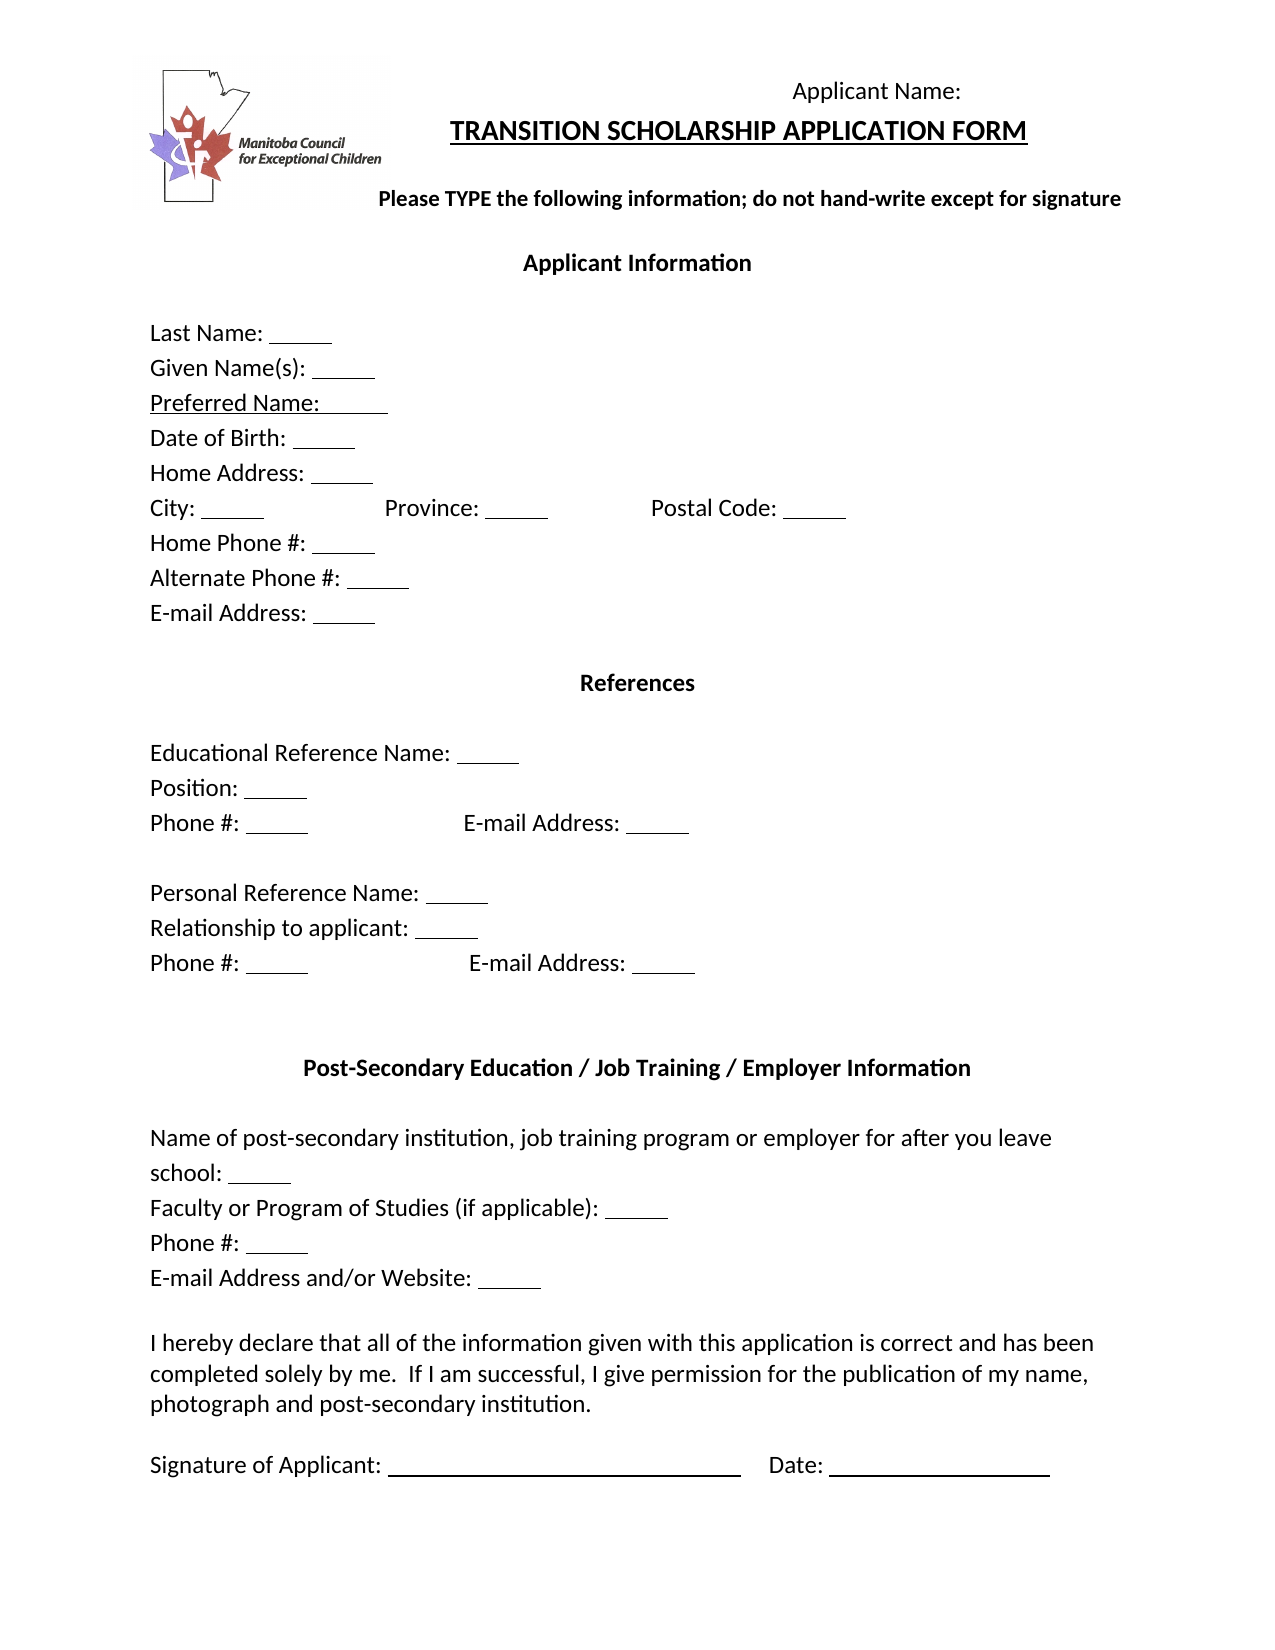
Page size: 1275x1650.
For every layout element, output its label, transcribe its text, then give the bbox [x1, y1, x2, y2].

text Home Address: [150, 457, 1125, 487]
text Position: [150, 772, 1125, 802]
text Relationship to applicant: [150, 912, 1125, 942]
text Signature of Applicant: Date: [150, 1449, 1125, 1480]
text TRANSITION SCHOLARSHIP APPLICATION FORM [375, 112, 1125, 148]
text I hereby declare that all of the information given with this application is correct and has been completed solely by me. If I am successful, I give permission for the publication of my name, photograph and post-secondary institution. [150, 1327, 1125, 1419]
text Please TYPE the following information; do not hand-write except for signature [300, 184, 1125, 212]
text Alternate Phone #: [150, 562, 1125, 592]
text Date of Birth: [150, 422, 1125, 452]
text Name of post-secondary institution, job training program or employer for after you leave school: [150, 1122, 1125, 1187]
text Last Name: [150, 317, 1125, 347]
text City: Province: Postal Code: [150, 492, 1125, 522]
text Personal Reference Name: [150, 877, 1125, 907]
text Post-Secondary Education / Job Training / Employer Information [150, 1052, 1125, 1082]
text Phone #: [150, 1227, 1125, 1257]
text Applicant Information [150, 247, 1125, 277]
picture [131, 55, 392, 210]
text Faculty or Program of Studies (if applicable): [150, 1192, 1125, 1222]
text Home Phone #: [150, 527, 1125, 557]
text Phone #: E-mail Address: [150, 947, 1125, 977]
text References [150, 667, 1125, 697]
text Given Name(s): [150, 352, 1125, 382]
text Phone #: E-mail Address: [150, 807, 1125, 837]
text Preferred Name: [150, 387, 1125, 417]
text E-mail Address: [150, 597, 1125, 627]
text Educational Reference Name: [150, 737, 1125, 767]
text E-mail Address and/or Website: [150, 1262, 1125, 1292]
